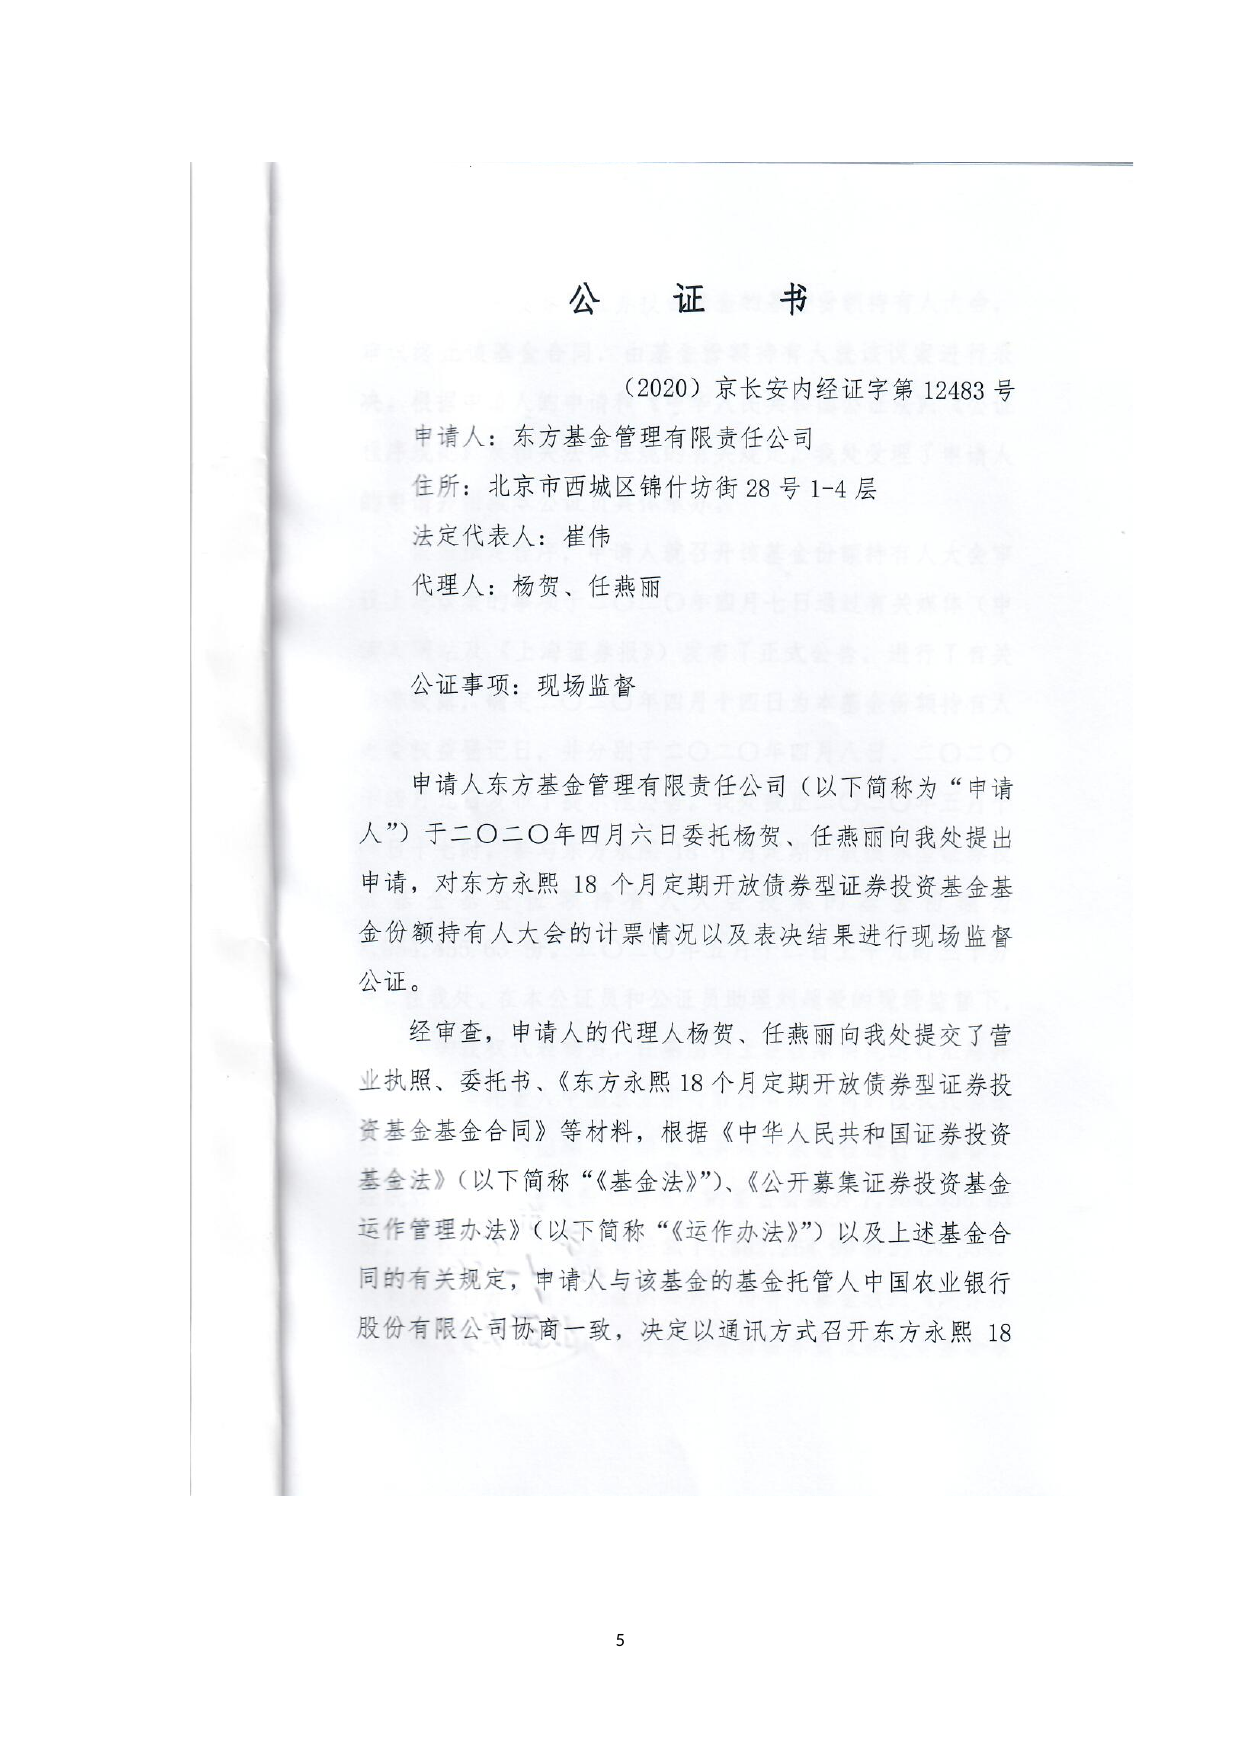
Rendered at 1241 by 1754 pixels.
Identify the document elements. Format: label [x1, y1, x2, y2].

picture [190, 162, 1134, 1496]
